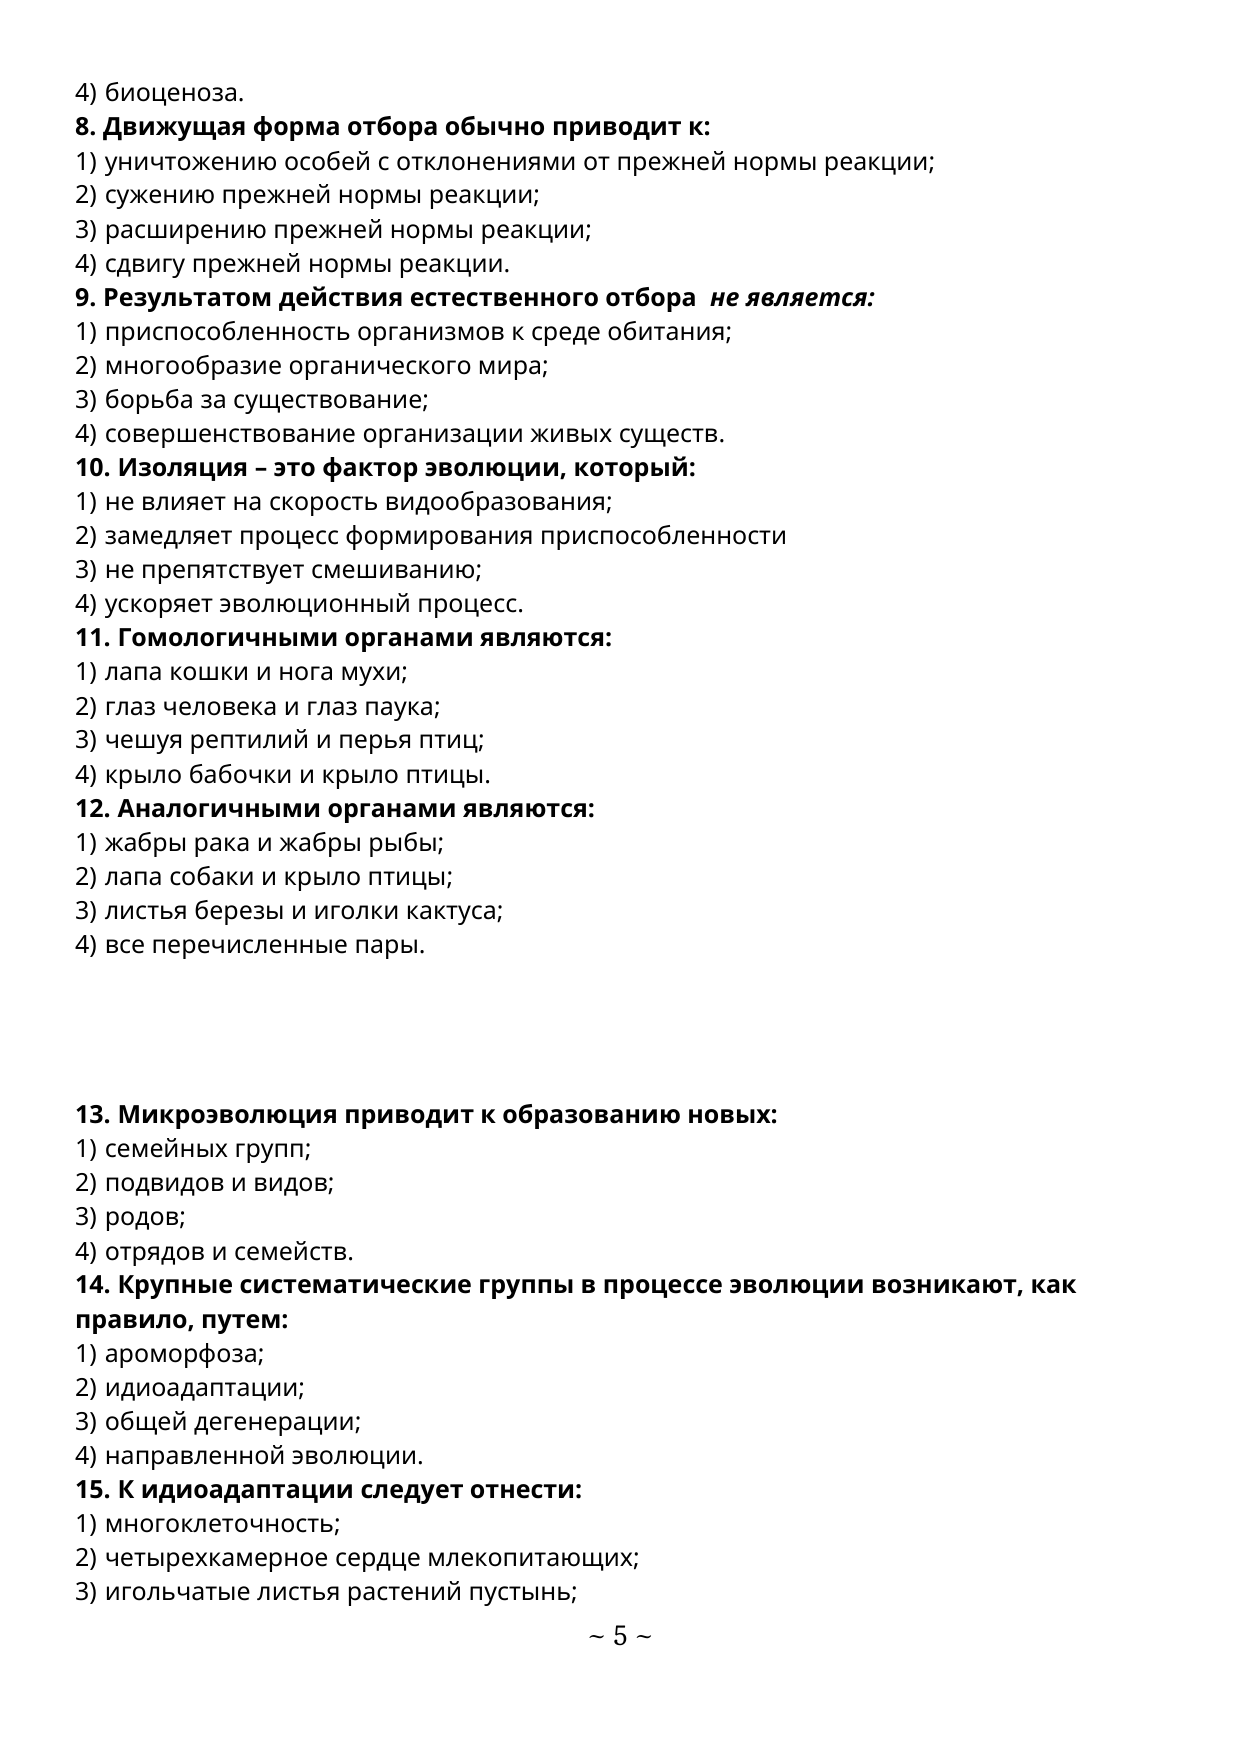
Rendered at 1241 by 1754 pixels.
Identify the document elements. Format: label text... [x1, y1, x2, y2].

text 10. Изоляция – это фактор эволюции, который: [75, 450, 1165, 484]
list чешуя рептилий и перья птиц; [75, 722, 1165, 756]
text 8. Движущая форма отбора обычно приводит к: [75, 109, 1165, 143]
list родов; [75, 1199, 1165, 1233]
text 13. Микроэволюция приводит к образованию новых: [75, 1097, 1165, 1131]
list семейных групп; [75, 1131, 1165, 1165]
list подвидов и видов; [75, 1165, 1165, 1199]
list расширению прежней нормы реакции; [75, 211, 1165, 245]
list приспособленность организмов к среде обитания; [75, 313, 1165, 347]
list сдвигу прежней нормы реакции. [75, 245, 1165, 279]
list ускоряет эволюционный процесс. [75, 586, 1165, 620]
list многоклеточность; [75, 1506, 1165, 1540]
list отрядов и семейств. [75, 1233, 1165, 1267]
list не влияет на скорость видообразования; [75, 484, 1165, 518]
text 15. К идиоадаптации следует отнести: [75, 1472, 1165, 1506]
list все перечисленные пары. [75, 927, 1165, 961]
list игольчатые листья растений пустынь; [75, 1574, 1165, 1608]
list идиоадаптации; [75, 1369, 1165, 1403]
list уничтожению особей с отклонениями от прежней нормы реакции; [75, 143, 1165, 177]
list жабры рака и жабры рыбы; [75, 824, 1165, 858]
text 14. Крупные систематические группы в процессе эволюции возникают, как правило, путем: [75, 1267, 1165, 1335]
text 9. Результатом действия естественного отбора не является: [75, 279, 1165, 313]
list борьба за существование; [75, 382, 1165, 416]
list многообразие органического мира; [75, 347, 1165, 382]
list не препятствует смешиванию; [75, 552, 1165, 586]
list общей дегенерации; [75, 1403, 1165, 1437]
list четырехкамерное сердце млекопитающих; [75, 1540, 1165, 1574]
list ароморфоза; [75, 1335, 1165, 1369]
list совершенствование организации живых существ. [75, 416, 1165, 450]
text 11. Гомологичными органами являются: [75, 620, 1165, 654]
list направленной эволюции. [75, 1437, 1165, 1472]
list лапа кошки и нога мухи; [75, 654, 1165, 688]
list глаз человека и глаз паука; [75, 688, 1165, 722]
list крыло бабочки и крыло птицы. [75, 756, 1165, 790]
list биоценоза. [75, 75, 1165, 109]
list сужению прежней нормы реакции; [75, 177, 1165, 211]
list замедляет процесс формирования приспособленности [75, 518, 1165, 552]
text 12. Аналогичными органами являются: [75, 790, 1165, 824]
list лапа собаки и крыло птицы; [75, 858, 1165, 892]
list листья березы и иголки кактуса; [75, 892, 1165, 927]
